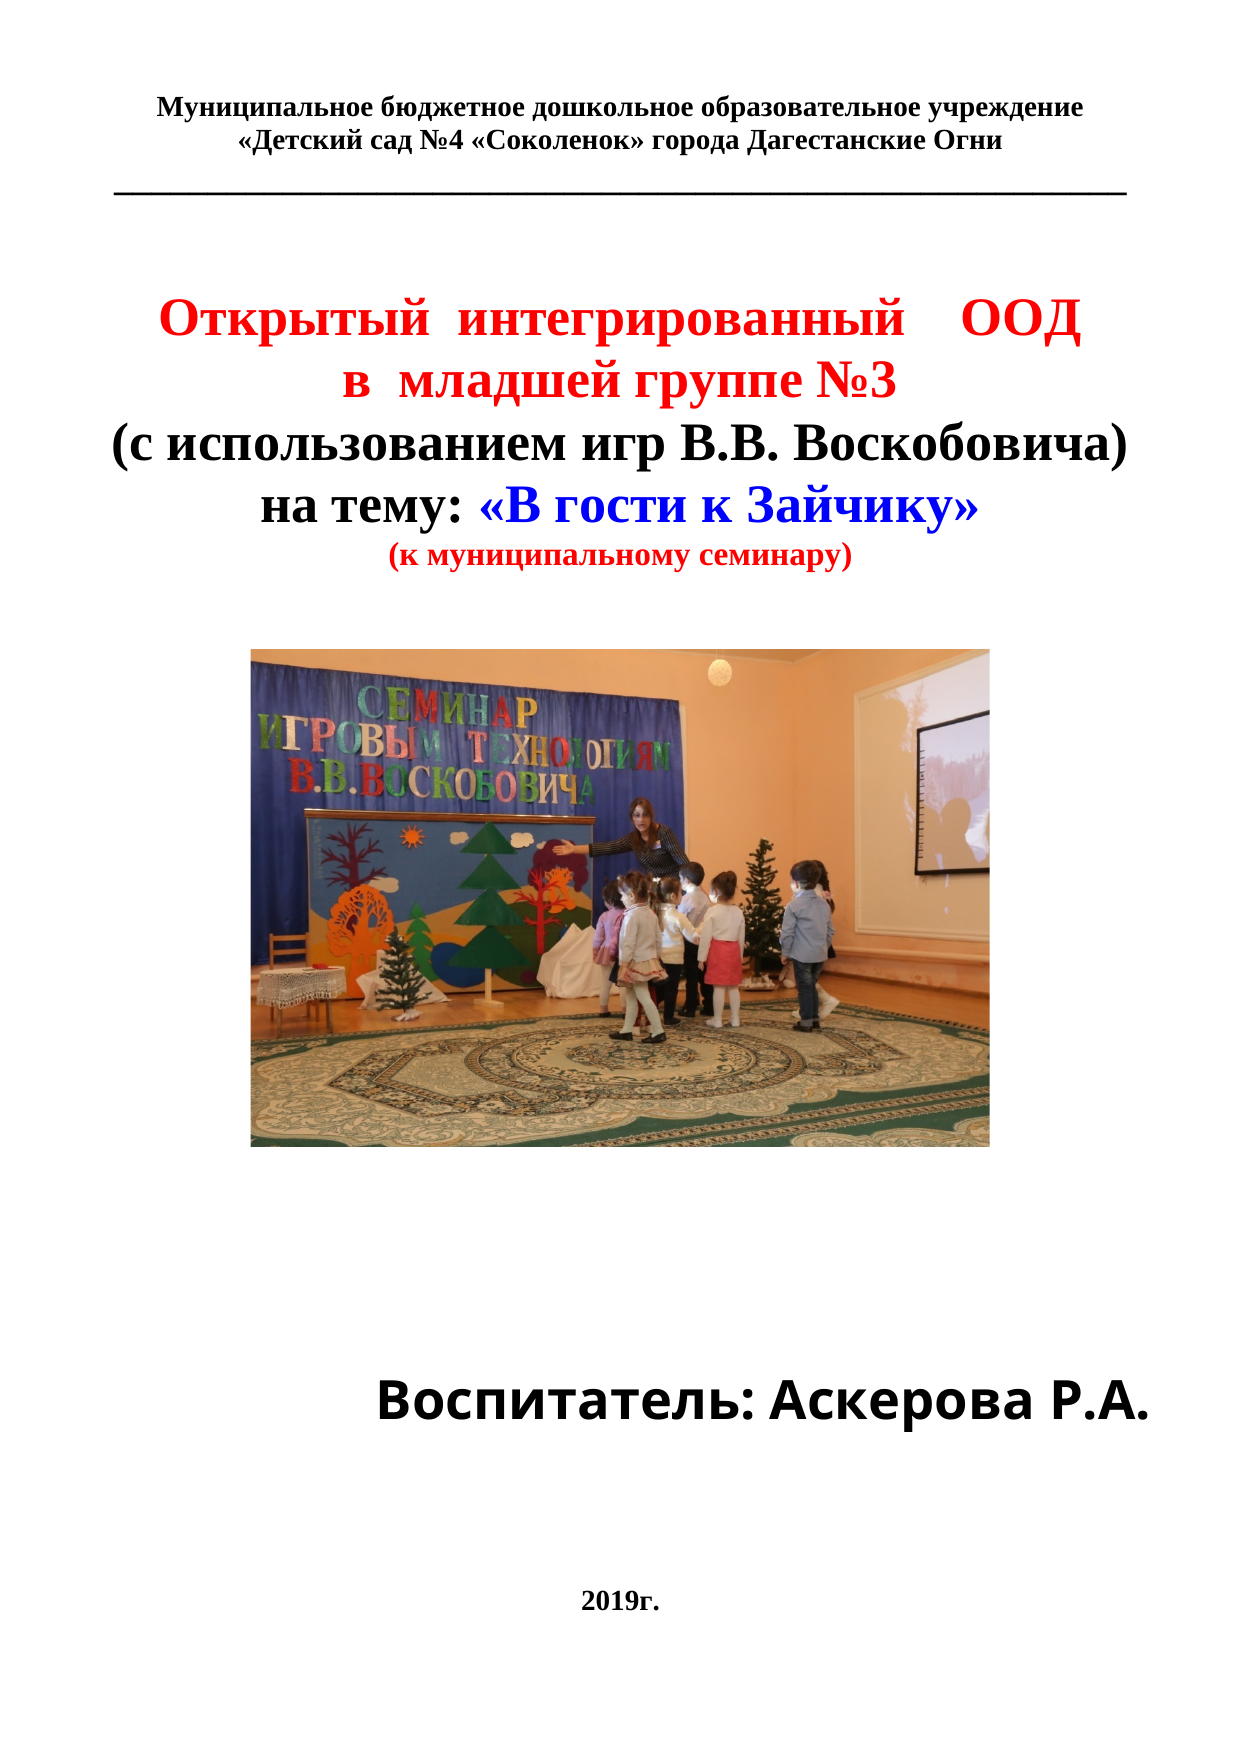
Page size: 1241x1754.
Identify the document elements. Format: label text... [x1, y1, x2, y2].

text в младшей группе №3 [89, 347, 1152, 410]
text (к муниципальному семинару) [89, 534, 1152, 573]
text Открытый интегрированный ООД [89, 285, 1152, 347]
text Воспитатель: Аскерова Р.А. [89, 1362, 1152, 1436]
text 2019г. [89, 1583, 1152, 1617]
text (с использованием игр В.В. Воскобовича) [89, 410, 1152, 472]
text Муниципальное бюджетное дошкольное образовательное учреждение [89, 89, 1152, 122]
text «Детский сад №4 «Соколенок» города Дагестанские Огни [89, 122, 1152, 156]
text на тему: «В гости к Зайчику» [89, 472, 1152, 534]
picture [250, 649, 990, 1147]
text ______________________________________________________ [89, 156, 1152, 199]
